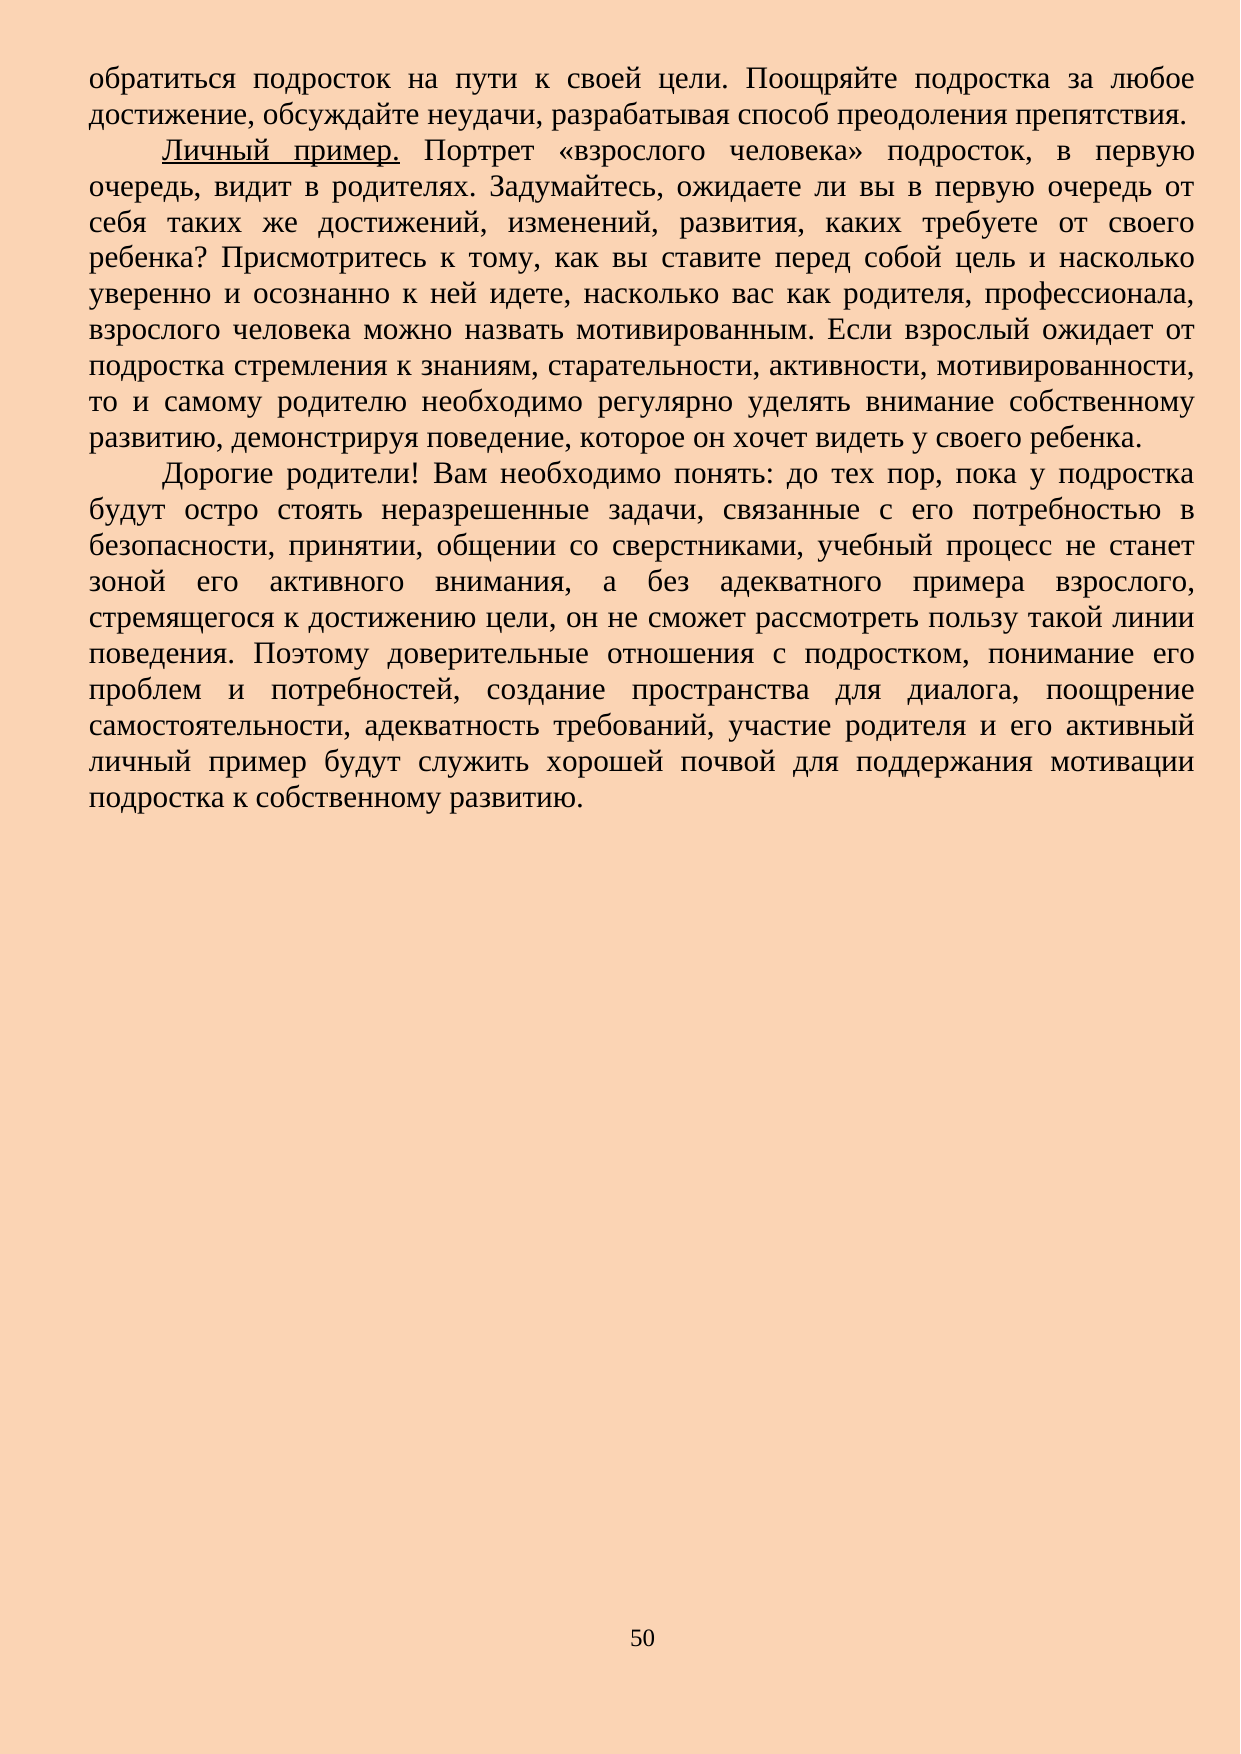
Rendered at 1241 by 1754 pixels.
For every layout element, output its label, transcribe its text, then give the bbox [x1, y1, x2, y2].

text Личный пример. Портрет «взрослого человека» подросток, в первую очередь, видит в родителях. Задумайтесь, ожидаете ли вы в первую очередь от себя таких же достижений, изменений, развития, каких требуете от своего ребенка? Присмотритесь к тому, как вы ставите перед собой цель и насколько уверенно и осознанно к ней идете, насколько вас как родителя, профессионала, взрослого человека можно назвать мотивированным. Если взрослый ожидает от подростка стремления к знаниям, старательности, активности, мотивированности, то и самому родителю необходимо регулярно уделять внимание собственному развитию, демонстрируя поведение, которое он хочет видеть у своего ребенка. [89, 131, 1196, 454]
text Дорогие родители! Вам необходимо понять: до тех пор, пока у подростка будут остро стоять неразрешенные задачи, связанные с его потребностью в безопасности, принятии, общении со сверстниками, учебный процесс не станет зоной его активного внимания, а без адекватного примера взрослого, стремящегося к достижению цели, он не сможет рассмотреть пользу такой линии поведения. Поэтому доверительные отношения с подростком, понимание его проблем и потребностей, создание пространства для диалога, поощрение самостоятельности, адекватность требований, участие родителя и его активный личный пример будут служить хорошей почвой для поддержания мотивации подростка к собственному развитию. [89, 454, 1196, 814]
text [89, 59, 1196, 131]
